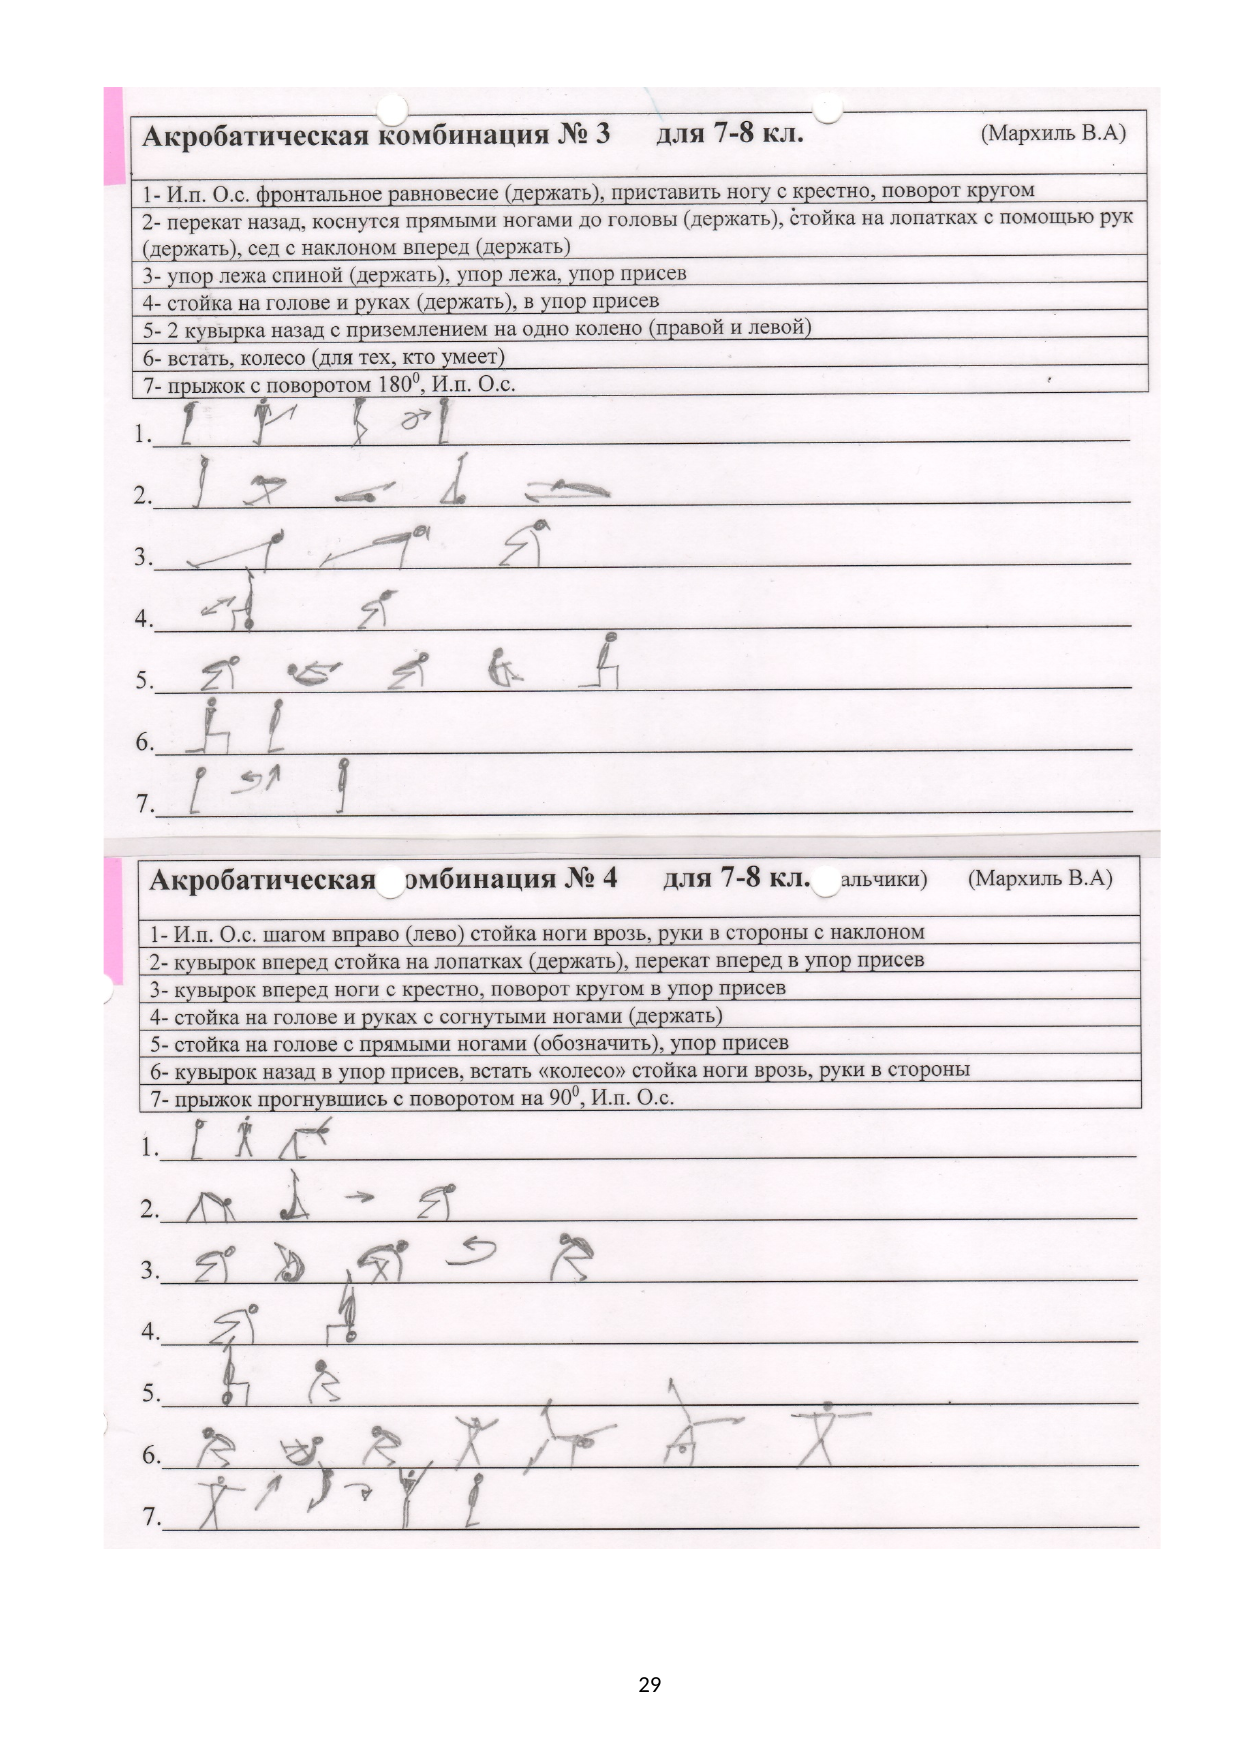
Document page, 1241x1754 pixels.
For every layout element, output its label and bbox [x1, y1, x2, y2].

picture [103, 87, 1161, 1549]
